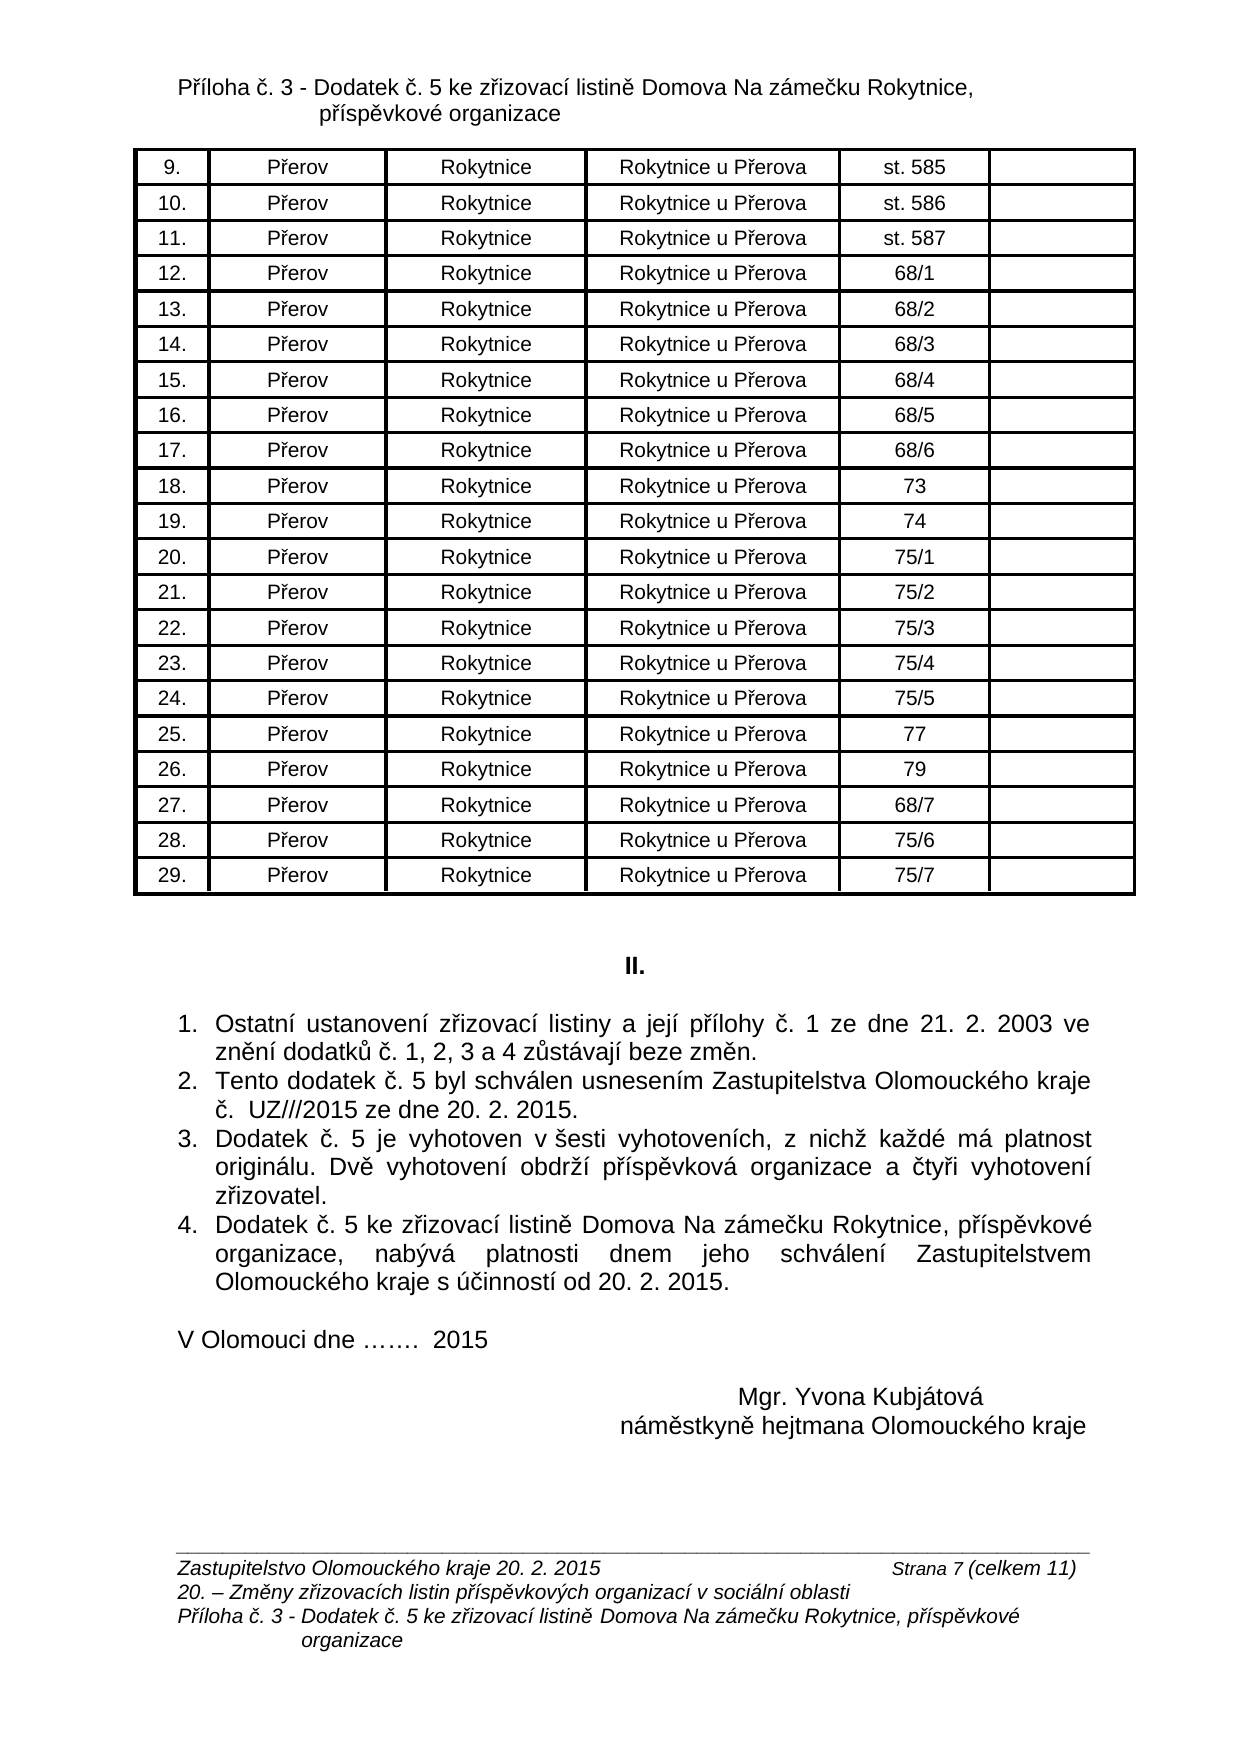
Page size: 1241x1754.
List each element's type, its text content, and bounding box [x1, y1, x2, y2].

table_cell Rokytnice [388, 257, 584, 289]
table_cell Rokytnice [388, 576, 584, 608]
table_cell Rokytnice [388, 222, 584, 254]
table_cell [991, 434, 1133, 466]
table_cell Rokytnice u Přerova [588, 505, 838, 537]
table_cell Rokytnice [388, 505, 584, 537]
table_cell 9. [138, 151, 207, 183]
table_cell 18. [138, 470, 207, 502]
table_cell Rokytnice u Přerova [588, 576, 838, 608]
table_cell [991, 859, 1133, 891]
table_cell [991, 222, 1133, 254]
table_cell Rokytnice u Přerova [588, 788, 838, 821]
table_cell Přerov [211, 505, 384, 537]
table_cell 24. [138, 682, 207, 714]
table_cell Rokytnice u Přerova [588, 434, 838, 466]
table_cell [991, 363, 1133, 396]
list Tento dodatek č. 5 byl schválen usnesením Zastupitelstva Olomouckého kraje č. UZ///2015 ze dne 20. 2. 2015. [177, 1066, 1093, 1124]
table_cell [991, 576, 1133, 608]
table_cell Rokytnice [388, 718, 584, 750]
table_cell Přerov [211, 222, 384, 254]
table_cell Přerov [211, 647, 384, 679]
table_cell [991, 682, 1133, 714]
table_cell Rokytnice u Přerova [588, 151, 838, 183]
table_cell [991, 824, 1133, 856]
table_cell Rokytnice [388, 788, 584, 821]
table_cell Rokytnice [388, 753, 584, 785]
table_cell Rokytnice [388, 647, 584, 679]
table_cell st. 586 [841, 186, 988, 218]
table_cell 19. [138, 505, 207, 537]
table_cell 25. [138, 718, 207, 750]
table_cell Přerov [211, 399, 384, 431]
table_cell 79 [841, 753, 988, 785]
table_cell Přerov [211, 363, 384, 396]
table_cell 29. [138, 859, 207, 891]
table_cell 68/5 [841, 399, 988, 431]
table_cell Rokytnice [388, 293, 584, 325]
table_cell Přerov [211, 257, 384, 289]
table_cell Rokytnice [388, 824, 584, 856]
table_cell Rokytnice u Přerova [588, 293, 838, 325]
table_cell 22. [138, 611, 207, 643]
table_cell [991, 505, 1133, 537]
text Mgr. Yvona Kubjátová [177, 1382, 1093, 1411]
table_cell [991, 611, 1133, 643]
table_cell st. 587 [841, 222, 988, 254]
table_cell 68/4 [841, 363, 988, 396]
table_cell Rokytnice [388, 151, 584, 183]
table_cell st. 585 [841, 151, 988, 183]
table_cell [991, 257, 1133, 289]
table_cell 14. [138, 328, 207, 360]
table_cell [991, 470, 1133, 502]
table_cell 75/1 [841, 540, 988, 573]
table_cell Přerov [211, 611, 384, 643]
table_cell Rokytnice u Přerova [588, 399, 838, 431]
table_cell Přerov [211, 824, 384, 856]
table_cell 73 [841, 470, 988, 502]
table_cell [991, 328, 1133, 360]
table_cell Rokytnice u Přerova [588, 257, 838, 289]
table_cell [991, 540, 1133, 573]
table_cell [991, 788, 1133, 821]
table_cell 75/6 [841, 824, 988, 856]
table_cell Rokytnice [388, 540, 584, 573]
table_cell 75/4 [841, 647, 988, 679]
table_cell 68/2 [841, 293, 988, 325]
table_cell 74 [841, 505, 988, 537]
table_cell Rokytnice u Přerova [588, 859, 838, 891]
table_cell Přerov [211, 540, 384, 573]
table_cell 68/1 [841, 257, 988, 289]
text V Olomouci dne ……. 2015 [177, 1325, 1093, 1354]
text II. [177, 951, 1093, 980]
table_cell 11. [138, 222, 207, 254]
table_cell Rokytnice u Přerova [588, 540, 838, 573]
table_cell Přerov [211, 859, 384, 891]
table_cell Přerov [211, 788, 384, 821]
table_cell Přerov [211, 434, 384, 466]
table_cell Přerov [211, 293, 384, 325]
table_cell Přerov [211, 753, 384, 785]
table_cell 75/7 [841, 859, 988, 891]
table_cell [991, 647, 1133, 679]
table_cell Rokytnice [388, 434, 584, 466]
table_cell [991, 151, 1133, 183]
table_cell Rokytnice u Přerova [588, 753, 838, 785]
table_cell 13. [138, 293, 207, 325]
table_cell 75/2 [841, 576, 988, 608]
table_cell 68/6 [841, 434, 988, 466]
table_cell 23. [138, 647, 207, 679]
list Dodatek č. 5 ke zřizovací listině Domova Na zámečku Rokytnice, příspěvkové organizace, nabývá platnosti dnem jeho schválení Zastupitelstvem Olomouckého kraje s účinností od 20. 2. 2015. [177, 1210, 1093, 1296]
table_cell Rokytnice u Přerova [588, 363, 838, 396]
table_cell 68/7 [841, 788, 988, 821]
table_cell Rokytnice [388, 682, 584, 714]
table_cell 26. [138, 753, 207, 785]
table_cell Rokytnice u Přerova [588, 186, 838, 218]
table_cell 10. [138, 186, 207, 218]
table_cell 77 [841, 718, 988, 750]
table_cell Přerov [211, 682, 384, 714]
table_cell [991, 293, 1133, 325]
table_cell [991, 186, 1133, 218]
text náměstkyně hejtmana Olomouckého kraje [177, 1411, 1093, 1440]
table_cell 75/3 [841, 611, 988, 643]
table_cell 21. [138, 576, 207, 608]
table_cell Rokytnice u Přerova [588, 824, 838, 856]
table_cell Rokytnice [388, 186, 584, 218]
table_cell 27. [138, 788, 207, 821]
table_cell Rokytnice u Přerova [588, 718, 838, 750]
table_cell Rokytnice u Přerova [588, 222, 838, 254]
table_cell Přerov [211, 470, 384, 502]
table_cell Rokytnice [388, 363, 584, 396]
table_cell Rokytnice [388, 399, 584, 431]
table_cell Přerov [211, 151, 384, 183]
table_cell [991, 399, 1133, 431]
table_cell Přerov [211, 328, 384, 360]
table_cell 17. [138, 434, 207, 466]
list Dodatek č. 5 je vyhotoven v šesti vyhotoveních, z nichž každé má platnost originálu. Dvě vyhotovení obdrží příspěvková organizace a čtyři vyhotovení zřizovatel. [177, 1124, 1093, 1210]
table_cell Přerov [211, 186, 384, 218]
table_cell Rokytnice u Přerova [588, 647, 838, 679]
table_cell Rokytnice [388, 470, 584, 502]
table_cell 16. [138, 399, 207, 431]
table_cell 15. [138, 363, 207, 396]
table_cell Rokytnice u Přerova [588, 470, 838, 502]
table_cell 28. [138, 824, 207, 856]
table_cell [991, 718, 1133, 750]
table_cell 20. [138, 540, 207, 573]
table_cell Rokytnice [388, 859, 584, 891]
table_cell Rokytnice [388, 611, 584, 643]
table_cell Rokytnice u Přerova [588, 328, 838, 360]
table_cell Přerov [211, 576, 384, 608]
table_cell 12. [138, 257, 207, 289]
table_cell 68/3 [841, 328, 988, 360]
table_cell Rokytnice [388, 328, 584, 360]
table_cell Rokytnice u Přerova [588, 682, 838, 714]
list Ostatní ustanovení zřizovací listiny a její přílohy č. 1 ze dne 21. 2. 2003 ve znění dodatků č. 1, 2, 3 a 4 zůstávají beze změn. [177, 1009, 1093, 1066]
table_cell [991, 753, 1133, 785]
table_cell 75/5 [841, 682, 988, 714]
table_cell Rokytnice u Přerova [588, 611, 838, 643]
table_cell Přerov [211, 718, 384, 750]
